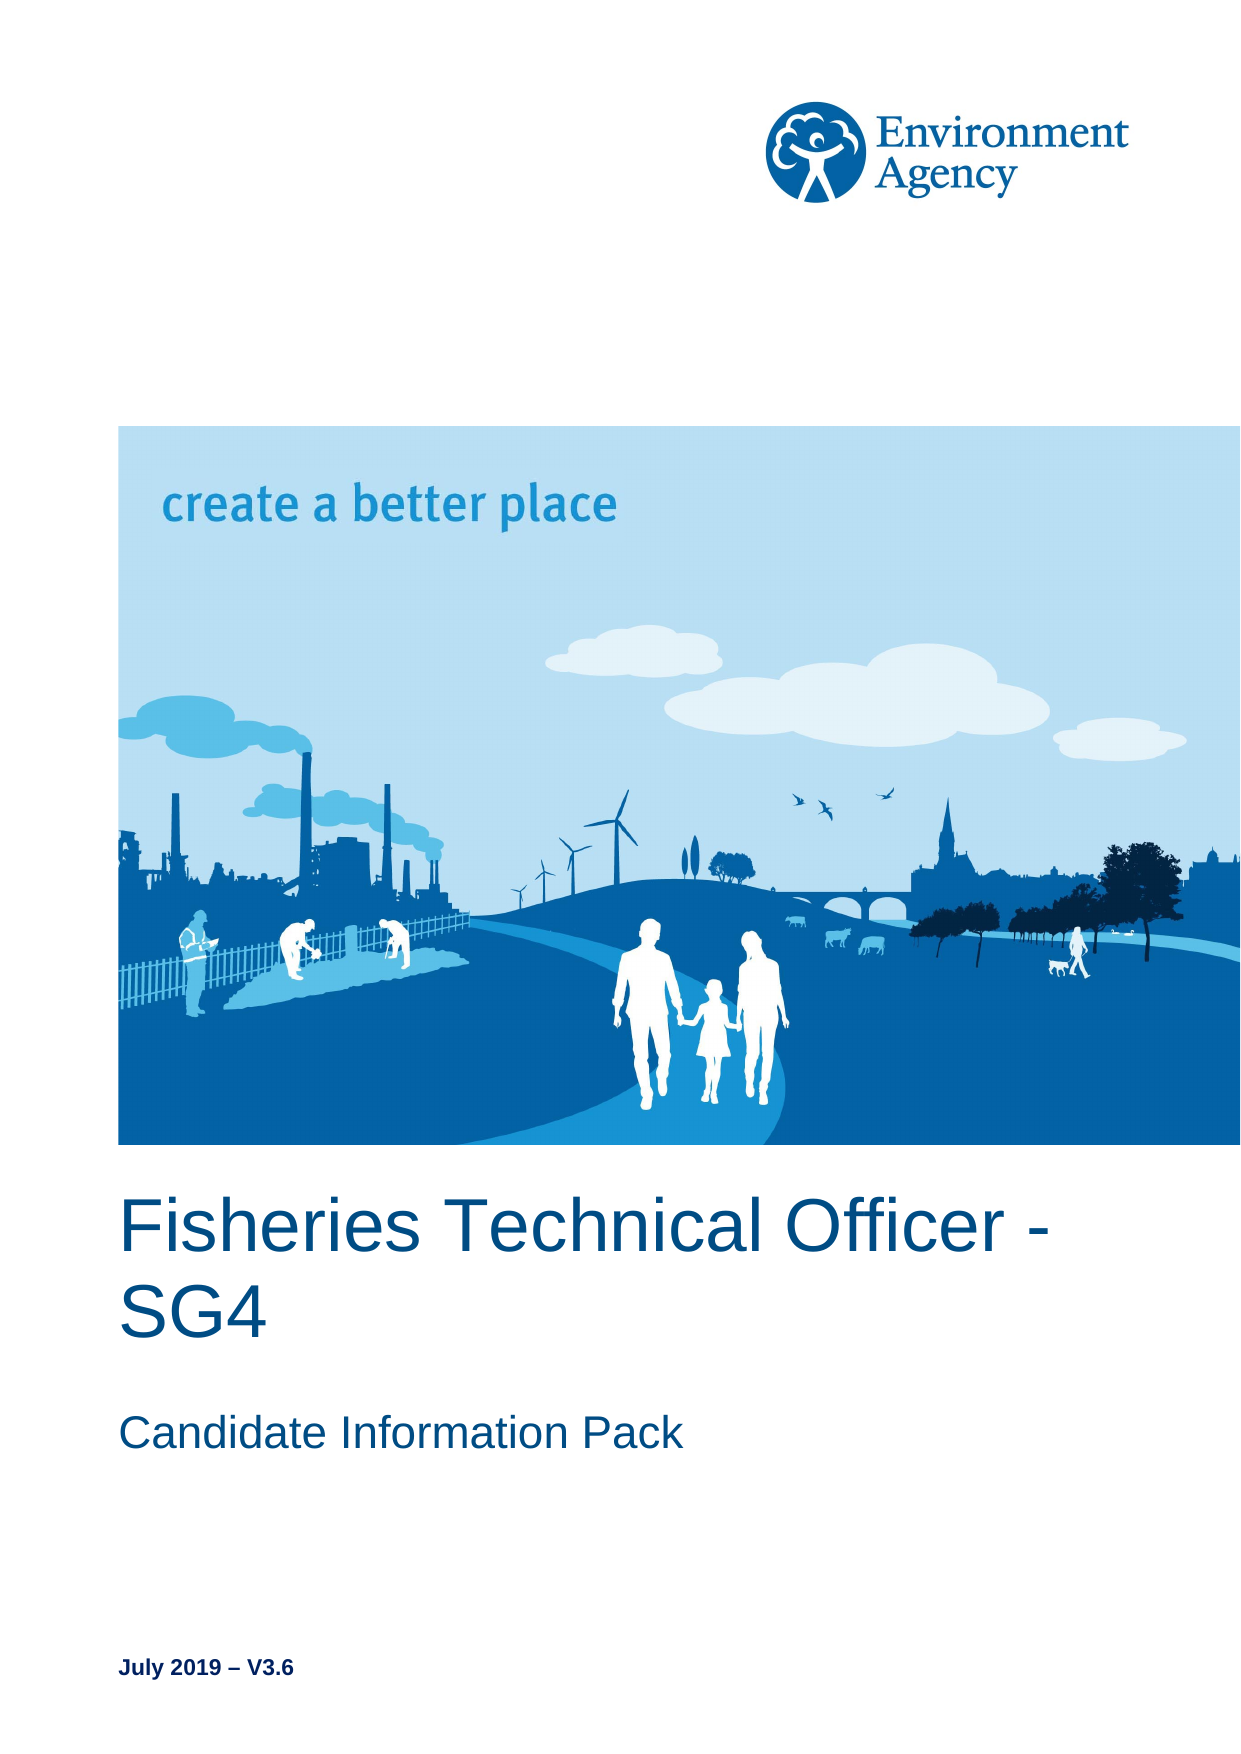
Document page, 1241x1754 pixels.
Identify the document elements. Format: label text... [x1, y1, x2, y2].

picture [118, 426, 1241, 1145]
text Candidate Information Pack [118, 1406, 1122, 1458]
text Fisheries Technical Officer - SG4 [118, 1181, 1122, 1353]
picture [725, 61, 1169, 243]
